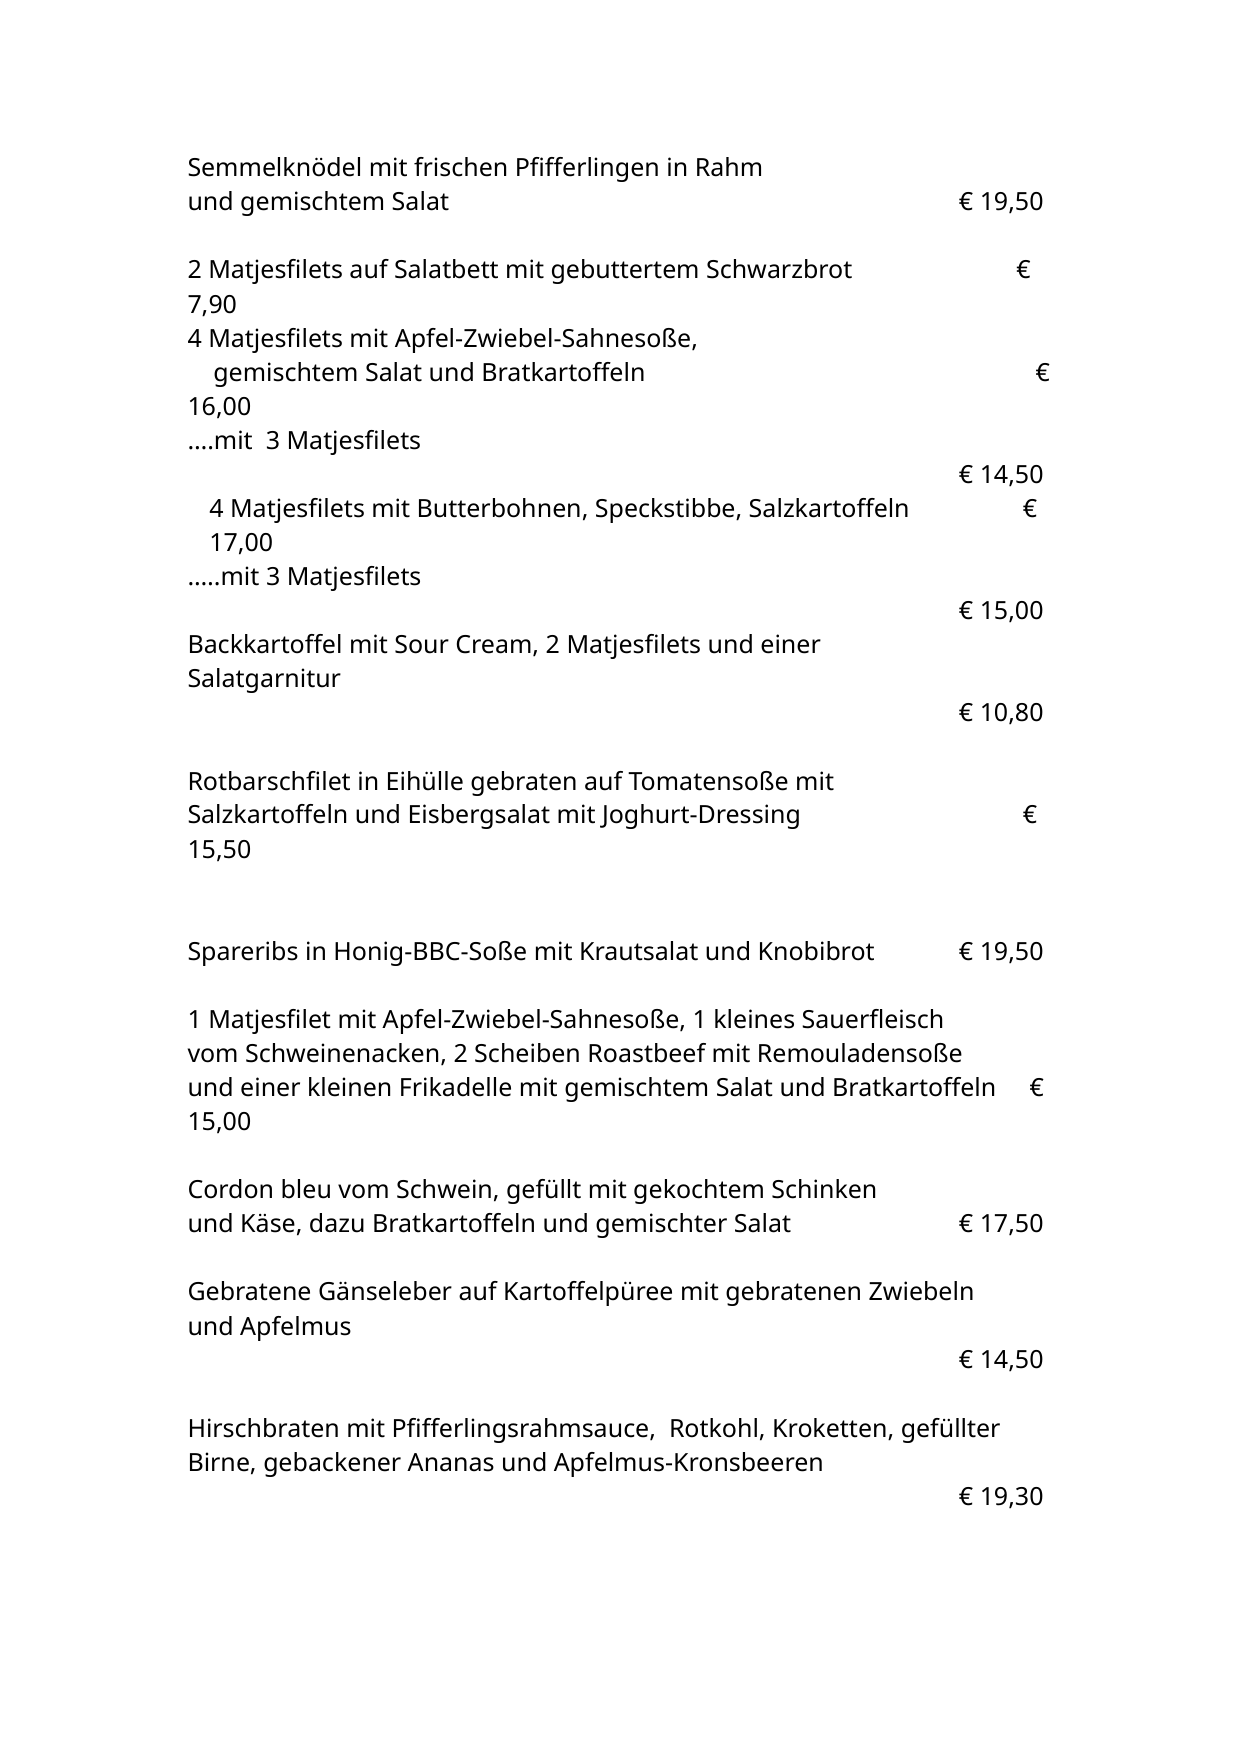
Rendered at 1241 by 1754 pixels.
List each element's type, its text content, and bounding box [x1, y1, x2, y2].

text Birne, gebackener Ananas und Apfelmus-Kronsbeeren € 19,30 [187, 1444, 1053, 1512]
text Rotbarschfilet in Eihülle gebraten auf Tomatensoße mit [187, 763, 1053, 797]
text und einer kleinen Frikadelle mit gemischtem Salat und Bratkartoffeln € 15,00 [187, 1070, 1053, 1138]
text Spareribs in Honig-BBC-Soße mit Krautsalat und Knobibrot € 19,50 [187, 933, 1053, 967]
text Semmelknödel mit frischen Pfifferlingen in Rahm [187, 150, 1053, 184]
text Salzkartoffeln und Eisbergsalat mit Joghurt-Dressing € 15,50 [187, 797, 1053, 865]
text und Käse, dazu Bratkartoffeln und gemischter Salat € 17,50 [187, 1206, 1053, 1240]
text Hirschbraten mit Pfifferlingsrahmsauce, Rotkohl, Kroketten, gefüllter [187, 1410, 1053, 1444]
text ….mit 3 Matjesfilets € 14,50 [187, 422, 1053, 491]
text 2 Matjesfilets auf Salatbett mit gebuttertem Schwarzbrot € 7,90 [187, 252, 1053, 320]
text gemischtem Salat und Bratkartoffeln € 16,00 [187, 354, 1053, 422]
text und Apfelmus € 14,50 [187, 1308, 1053, 1376]
text 4 Matjesfilets mit Apfel-Zwiebel-Sahnesoße, [187, 320, 1053, 354]
text 1 Matjesfilet mit Apfel-Zwiebel-Sahnesoße, 1 kleines Sauerfleisch [187, 1002, 1053, 1036]
text vom Schweinenacken, 2 Scheiben Roastbeef mit Remouladensoße [187, 1036, 1053, 1070]
text und gemischtem Salat € 19,50 [187, 184, 1053, 218]
text 4 Matjesfilets mit Butterbohnen, Speckstibbe, Salzkartoffeln € 17,00 [209, 491, 1053, 559]
text Gebratene Gänseleber auf Kartoffelpüree mit gebratenen Zwiebeln [187, 1274, 1053, 1308]
text Backkartoffel mit Sour Cream, 2 Matjesfilets und einer [187, 627, 1053, 661]
text Cordon bleu vom Schwein, gefüllt mit gekochtem Schinken [187, 1172, 1053, 1206]
text .….mit 3 Matjesfilets € 15,00 [187, 559, 1053, 627]
text Salatgarnitur € 10,80 [187, 661, 1053, 729]
